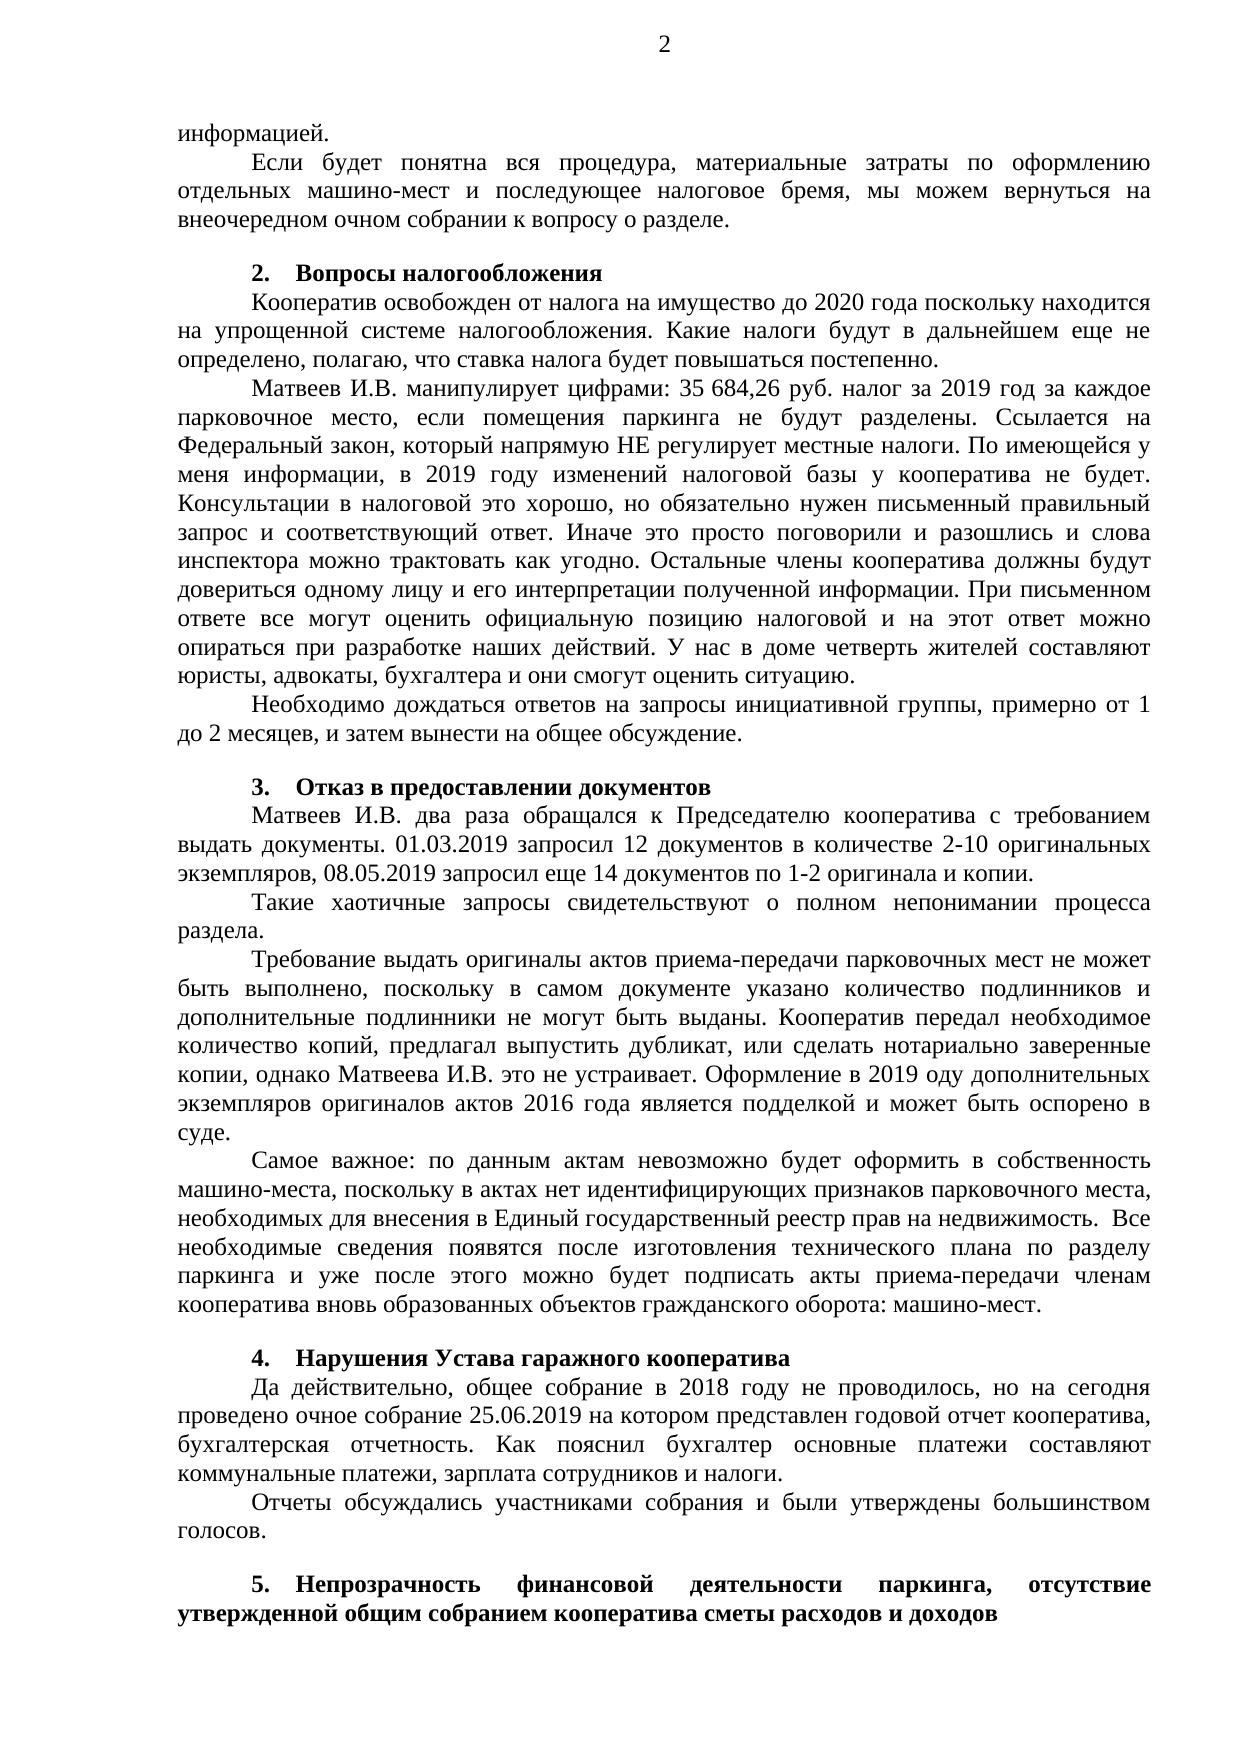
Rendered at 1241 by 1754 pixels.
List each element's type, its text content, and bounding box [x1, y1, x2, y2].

text Матвеев И.В. два раза обращался к Председателю кооператива с требованием выдать документы. 01.03.2019 запросил 12 документов в количестве 2-10 оригинальных экземпляров, 08.05.2019 запросил еще 14 документов по 1-2 оригинала и копии. [177, 801, 1152, 887]
text Если будет понятна вся процедура, материальные затраты по оформлению отдельных машино-мест и последующее налоговое бремя, мы можем вернуться на внеочередном очном собрании к вопросу о разделе. [177, 147, 1152, 233]
list Нарушения Устава гаражного кооператива [177, 1343, 1152, 1372]
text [177, 118, 1152, 147]
list Непрозрачность финансовой деятельности паркинга, отсутствие утвержденной общим собранием кооператива сметы расходов и доходов [177, 1569, 1152, 1627]
text Кооператив освобожден от налога на имущество до 2020 года поскольку находится на упрощенной системе налогообложения. Какие налоги будут в дальнейшем еще не определено, полагаю, что ставка налога будет повышаться постепенно. [177, 287, 1152, 373]
text Да действительно, общее собрание в 2018 году не проводилось, но на сегодня проведено очное собрание 25.06.2019 на котором представлен годовой отчет кооператива, бухгалтерская отчетность. Как пояснил бухгалтер основные платежи составляют коммунальные платежи, зарплата сотрудников и налоги. [177, 1372, 1152, 1487]
list Вопросы налогообложения [177, 258, 1152, 287]
text Необходимо дождаться ответов на запросы инициативной группы, примерно от 1 до 2 месяцев, и затем вынести на общее обсуждение. [177, 689, 1152, 747]
text Самое важное: по данным актам невозможно будет оформить в собственность машино-места, поскольку в актах нет идентифицирующих признаков парковочного места, необходимых для внесения в Единый государственный реестр прав на недвижимость. Все необходимые сведения появятся после изготовления технического плана по разделу паркинга и уже после этого можно будет подписать акты приема-передачи членам кооператива вновь образованных объектов гражданского оборота: машино-мест. [177, 1146, 1152, 1318]
text Такие хаотичные запросы свидетельствуют о полном непонимании процесса раздела. [177, 887, 1152, 944]
text Требование выдать оригиналы актов приема-передачи парковочных мест не может быть выполнено, поскольку в самом документе указано количество подлинников и дополнительные подлинники не могут быть выданы. Кооператив передал необходимое количество копий, предлагал выпустить дубликат, или сделать нотариально заверенные копии, однако Матвеева И.В. это не устраивает. Оформление в 2019 оду дополнительных экземпляров оригиналов актов 2016 года является подделкой и может быть оспорено в суде. [177, 944, 1152, 1146]
list Отказ в предоставлении документов [177, 772, 1152, 801]
text Матвеев И.В. манипулирует цифрами: 35 684,26 руб. налог за 2019 год за каждое парковочное место, если помещения паркинга не будут разделены. Ссылается на Федеральный закон, который напрямую НЕ регулирует местные налоги. По имеющейся у меня информации, в 2019 году изменений налоговой базы у кооператива не будет. Консультации в налоговой это хорошо, но обязательно нужен письменный правильный запрос и соответствующий ответ. Иначе это просто поговорили и разошлись и слова инспектора можно трактовать как угодно. Остальные члены кооператива должны будут довериться одному лицу и его интерпретации полученной информации. При письменном ответе все могут оценить официальную позицию налоговой и на этот ответ можно опираться при разработке наших действий. У нас в доме четверть жителей составляют юристы, адвокаты, бухгалтера и они смогут оценить ситуацию. [177, 373, 1152, 689]
text Отчеты обсуждались участниками собрания и были утверждены большинством голосов. [177, 1487, 1152, 1544]
